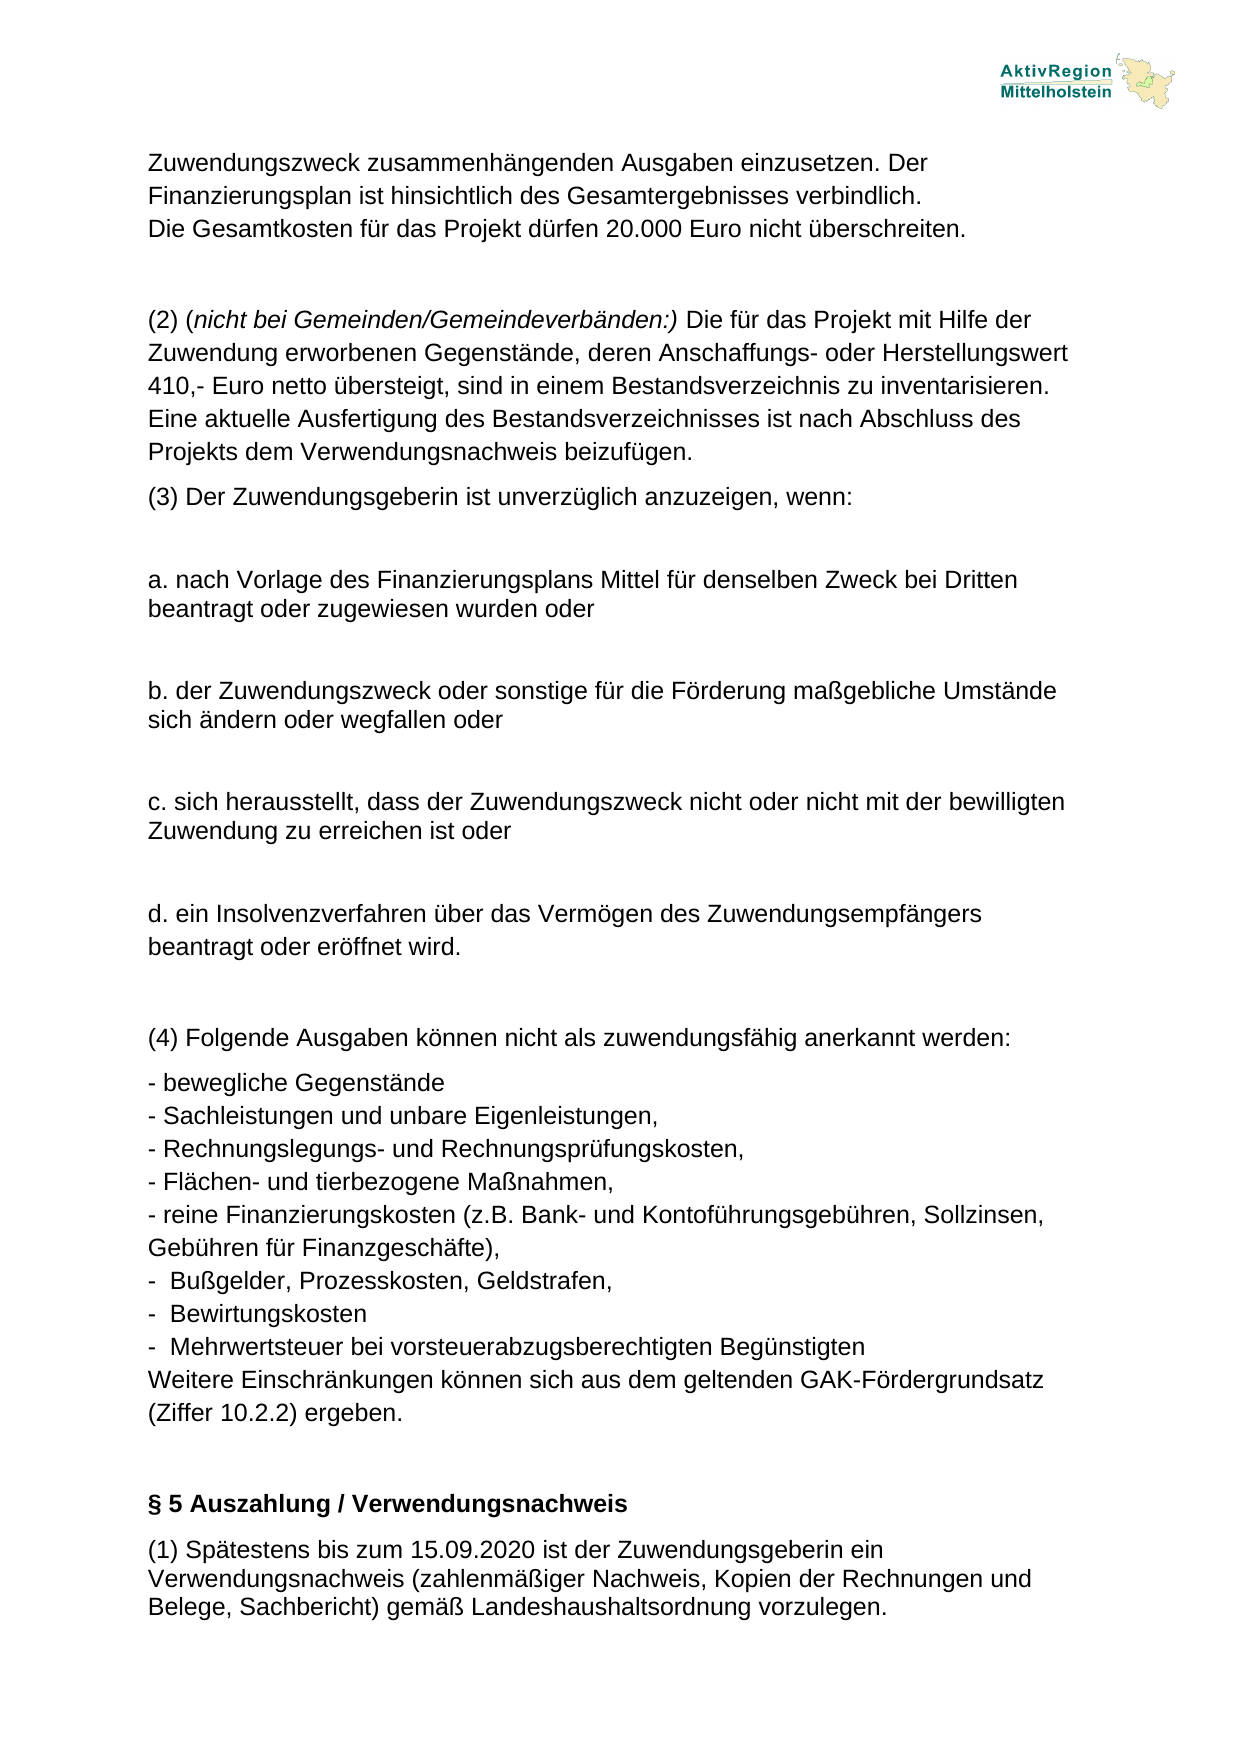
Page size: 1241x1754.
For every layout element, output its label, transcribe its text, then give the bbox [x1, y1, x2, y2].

text (4) Folgende Ausgaben können nicht als zuwendungsfähig anerkannt werden: [148, 1023, 1093, 1051]
text (3) Der Zuwendungsgeberin ist unverzüglich anzuzeigen, wenn: [148, 482, 1093, 511]
picture [1000, 53, 1175, 109]
text b. der Zuwendungszweck oder sonstige für die Förderung maßgebliche Umstände sich ändern oder wegfallen oder [148, 676, 1093, 733]
text a. nach Vorlage des Finanzierungsplans Mittel für denselben Zweck bei Dritten beantragt oder zugewiesen wurden oder [148, 565, 1093, 622]
text - bewegliche Gegenstände - Sachleistungen und unbare Eigenleistungen, - Rechnungslegungs- und Rechnungsprüfungskosten, - Flächen- und tierbezogene Maßnahmen, - reine Finanzierungskosten (z.B. Bank- und Kontoführungsgebühren, Sollzinsen, Gebühren für Finanzgeschäfte), - Bußgelder, Prozesskosten, Geldstrafen, - Bewirtungskosten - Mehrwertsteuer bei vorsteuerabzugsberechtigten Begünstigten Weitere Einschränkungen können sich aus dem geltenden GAK-Fördergrundsatz (Ziffer 10.2.2) ergeben. [148, 1068, 1093, 1427]
text c. sich herausstellt, dass der Zuwendungszweck nicht oder nicht mit der bewilligten Zuwendung zu erreichen ist oder [148, 787, 1093, 845]
text (1) Spätestens bis zum 15.09.2020 ist der Zuwendungsgeberin ein Verwendungsnachweis (zahlenmäßiger Nachweis, Kopien der Rechnungen und Belege, Sachbericht) gemäß Landeshaushaltsordnung vorzulegen. [148, 1535, 1093, 1621]
text (2) (nicht bei Gemeinden/Gemeindeverbänden:) Die für das Projekt mit Hilfe der Zuwendung erworbenen Gegenstände, deren Anschaffungs- oder Herstellungswert 410,- Euro netto übersteigt, sind in einem Bestandsverzeichnis zu inventarisieren. Eine aktuelle Ausfertigung des Bestandsverzeichnisses ist nach Abschluss des Projekts dem Verwendungsnachweis beizufügen. [148, 305, 1093, 466]
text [148, 148, 1093, 242]
text d. ein Insolvenzverfahren über das Vermögen des Zuwendungsempfängers beantragt oder eröffnet wird. [148, 898, 1093, 960]
text § 5 Auszahlung / Verwendungsnachweis [148, 1489, 1093, 1518]
